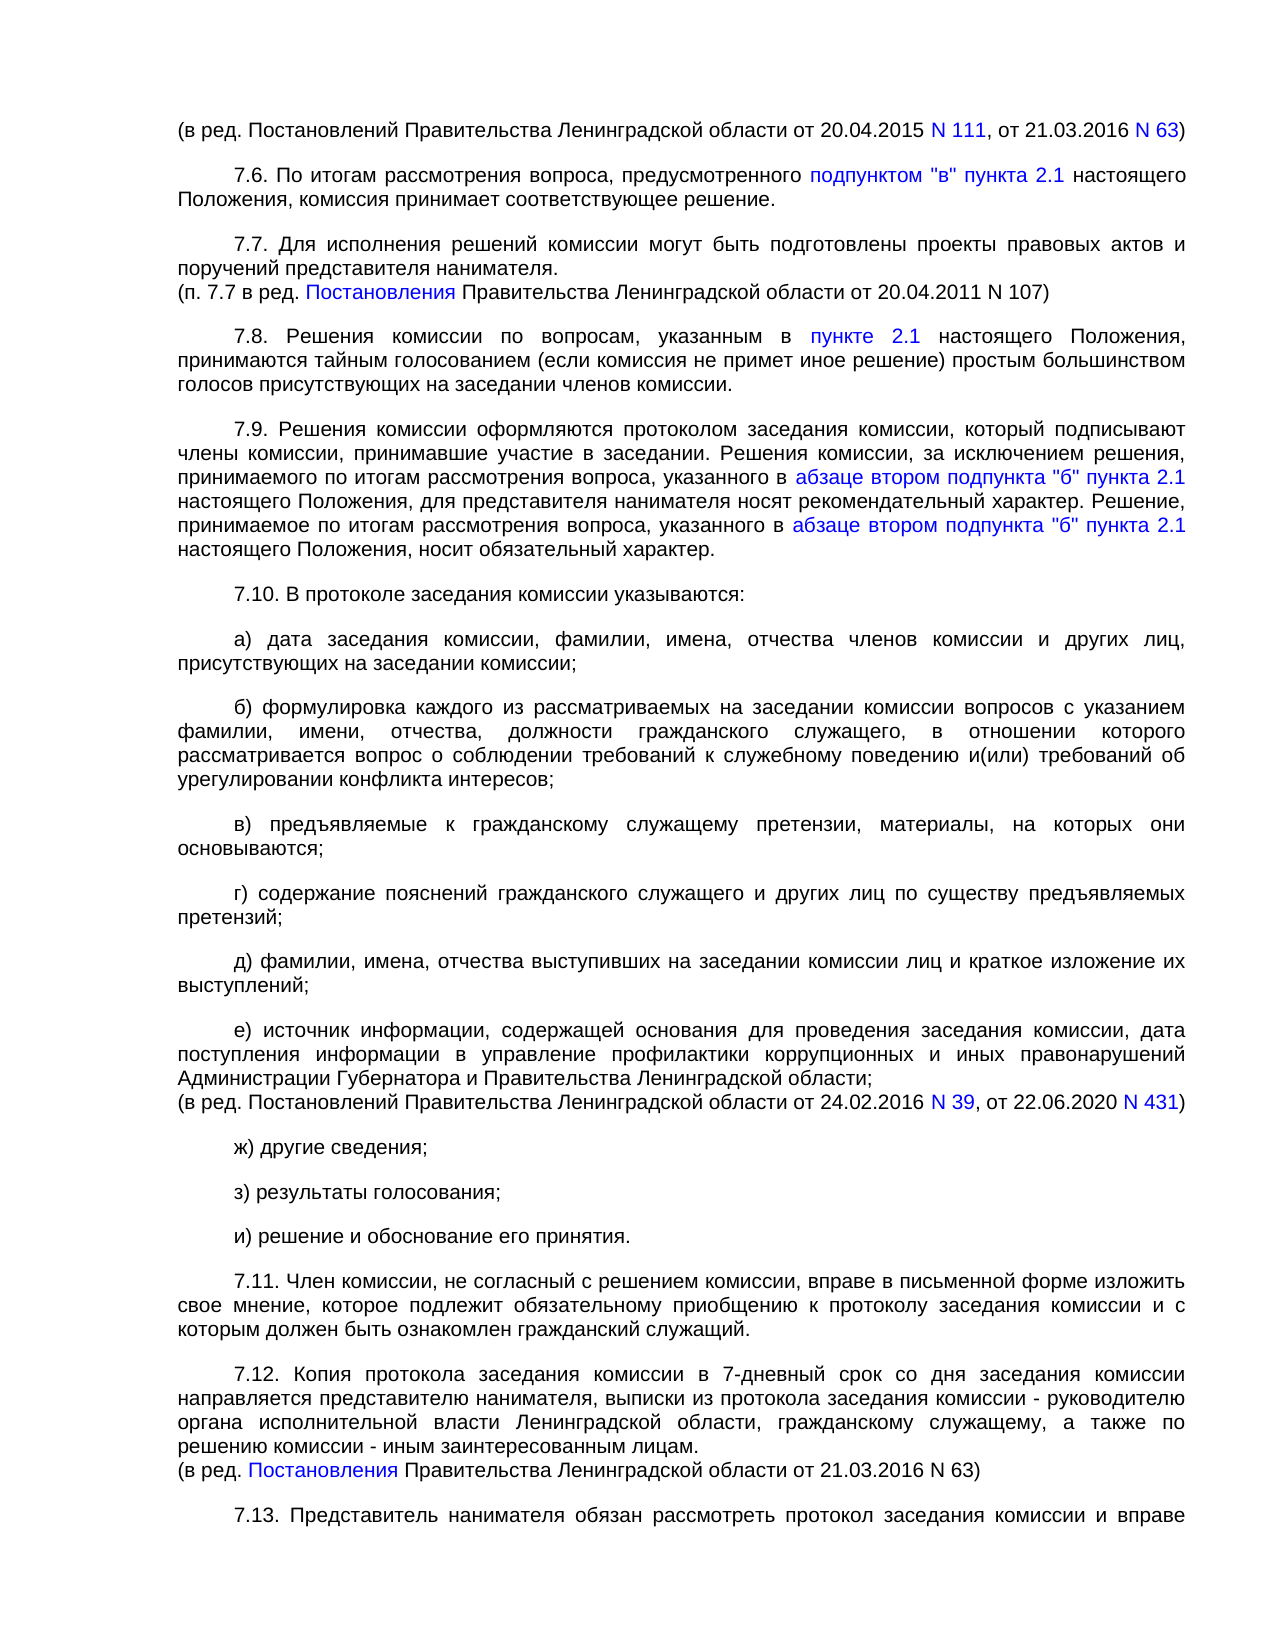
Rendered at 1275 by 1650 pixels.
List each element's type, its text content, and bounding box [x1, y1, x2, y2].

text з) результаты голосования; [177, 1179, 1186, 1203]
text (в ред. Постановлений Правительства Ленинградской области от 20.04.2015 N 111, от 21.03.2016 N 63) [177, 118, 1186, 142]
text 7.7. Для исполнения решений комиссии могут быть подготовлены проекты правовых актов и поручений представителя нанимателя. [177, 232, 1186, 279]
text а) дата заседания комиссии, фамилии, имена, отчества членов комиссии и других лиц, присутствующих на заседании комиссии; [177, 626, 1186, 674]
text 7.10. В протоколе заседания комиссии указываются: [177, 582, 1186, 606]
text (п. 7.7 в ред. Постановления Правительства Ленинградской области от 20.04.2011 N 107) [177, 279, 1186, 303]
text ж) другие сведения; [177, 1135, 1186, 1159]
text б) формулировка каждого из рассматриваемых на заседании комиссии вопросов с указанием фамилии, имени, отчества, должности гражданского служащего, в отношении которого рассматривается вопрос о соблюдении требований к служебному поведению и(или) требований об урегулировании конфликта интересов; [177, 695, 1186, 791]
text г) содержание пояснений гражданского служащего и других лиц по существу предъявляемых претензий; [177, 881, 1186, 928]
text и) решение и обоснование его принятия. [177, 1224, 1186, 1248]
text (в ред. Постановления Правительства Ленинградской области от 21.03.2016 N 63) [177, 1458, 1186, 1482]
text (в ред. Постановлений Правительства Ленинградской области от 24.02.2016 N 39, от 22.06.2020 N 431) [177, 1090, 1186, 1114]
text 7.8. Решения комиссии по вопросам, указанным в пункте 2.1 настоящего Положения, принимаются тайным голосованием (если комиссия не примет иное решение) простым большинством голосов присутствующих на заседании членов комиссии. [177, 324, 1186, 396]
text в) предъявляемые к гражданскому служащему претензии, материалы, на которых они основываются; [177, 812, 1186, 860]
text 7.11. Член комиссии, не согласный с решением комиссии, вправе в письменной форме изложить свое мнение, которое подлежит обязательному приобщению к протоколу заседания комиссии и с которым должен быть ознакомлен гражданский служащий. [177, 1269, 1186, 1341]
text 7.12. Копия протокола заседания комиссии в 7-дневный срок со дня заседания комиссии направляется представителю нанимателя, выписки из протокола заседания комиссии - руководителю органа исполнительной власти Ленинградской области, гражданскому служащему, а также по решению комиссии - иным заинтересованным лицам. [177, 1362, 1186, 1458]
text 7.9. Решения комиссии оформляются протоколом заседания комиссии, который подписывают члены комиссии, принимавшие участие в заседании. Решения комиссии, за исключением решения, принимаемого по итогам рассмотрения вопроса, указанного в абзаце втором подпункта "б" пункта 2.1 настоящего Положения, для представителя нанимателя носят рекомендательный характер. Решение, принимаемое по итогам рассмотрения вопроса, указанного в абзаце втором подпункта "б" пункта 2.1 настоящего Положения, носит обязательный характер. [177, 417, 1186, 561]
text е) источник информации, содержащей основания для проведения заседания комиссии, дата поступления информации в управление профилактики коррупционных и иных правонарушений Администрации Губернатора и Правительства Ленинградской области; [177, 1018, 1186, 1090]
text д) фамилии, имена, отчества выступивших на заседании комиссии лиц и краткое изложение их выступлений; [177, 949, 1186, 997]
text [177, 1502, 1186, 1526]
text 7.6. По итогам рассмотрения вопроса, предусмотренного подпунктом "в" пункта 2.1 настоящего Положения, комиссия принимает соответствующее решение. [177, 163, 1186, 211]
